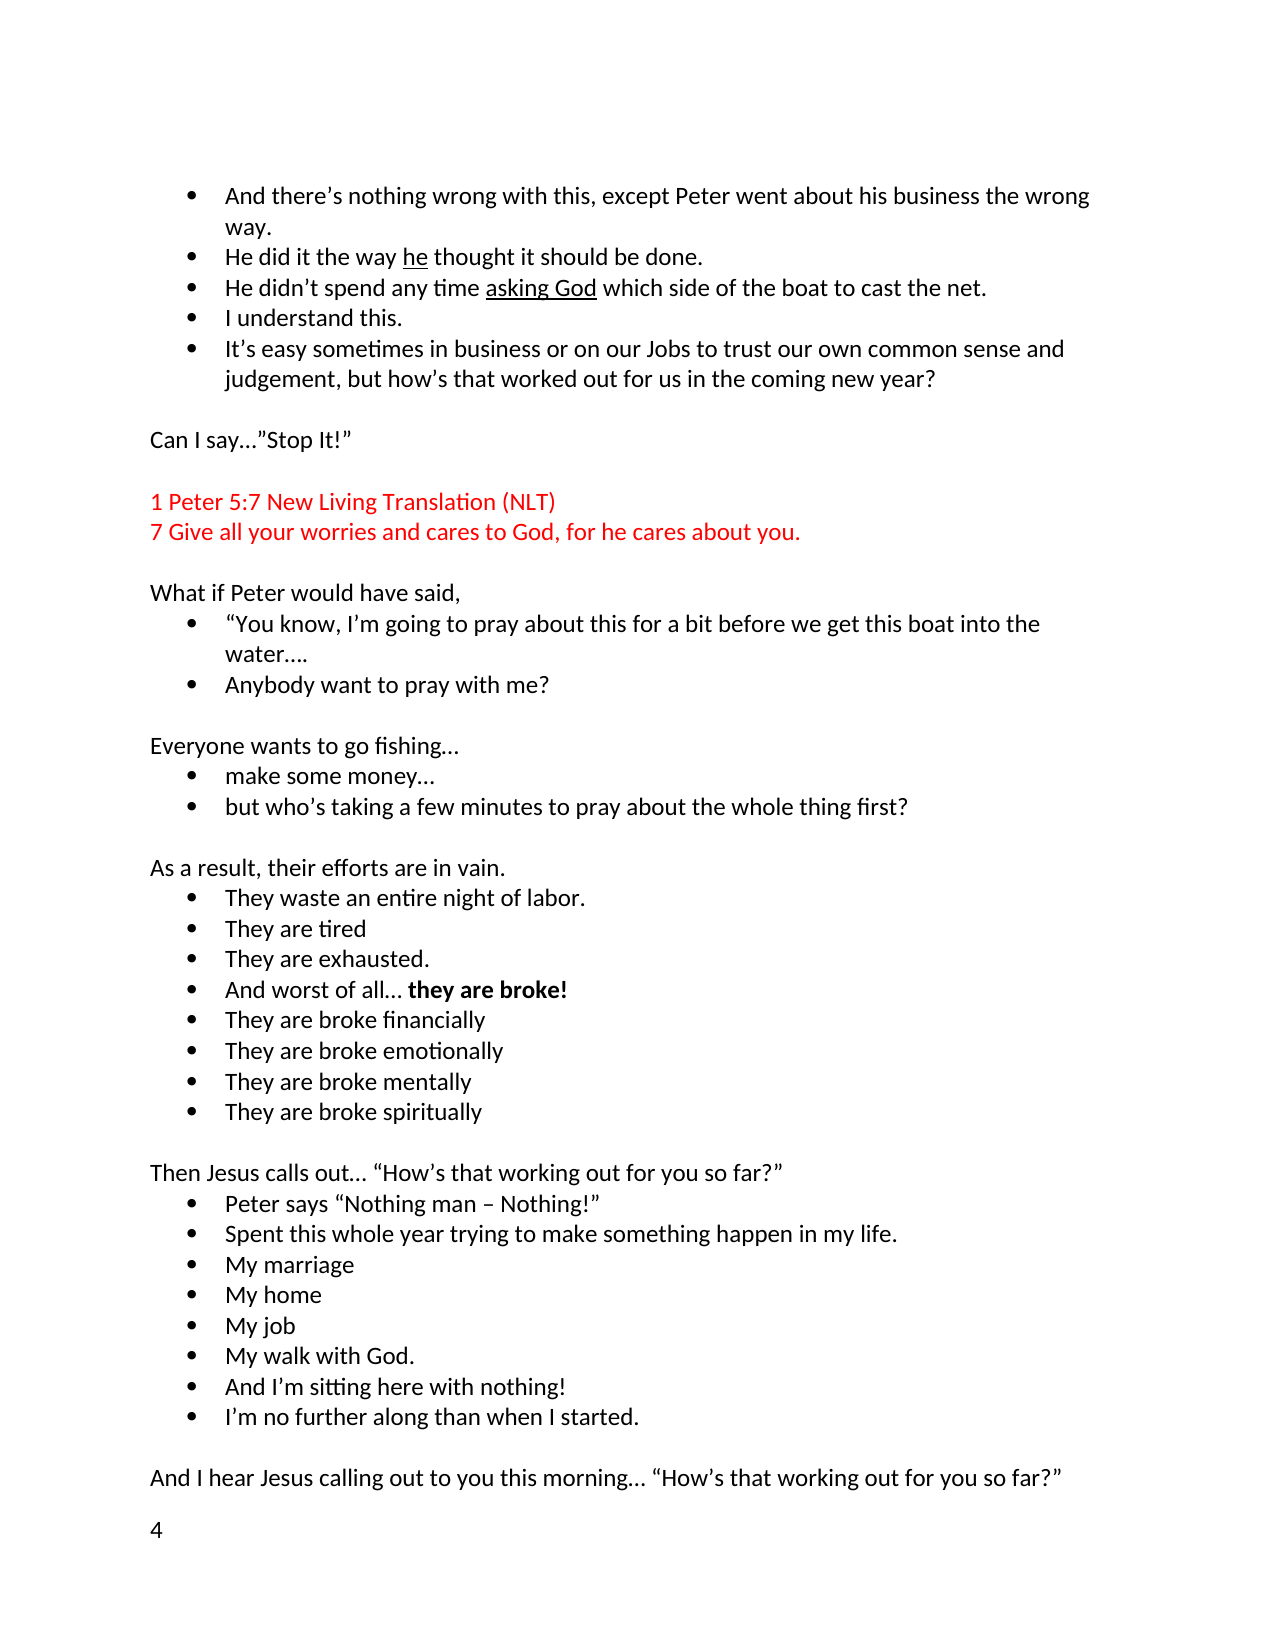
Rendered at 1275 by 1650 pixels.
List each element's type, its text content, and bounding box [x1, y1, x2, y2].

list but who’s taking a few minutes to pray about the whole thing first? [187, 791, 1125, 821]
text 1 Peter 5:7 New Living Translation (NLT) [150, 486, 1125, 516]
text 7 Give all your worries and cares to God, for he cares about you. [150, 516, 1125, 547]
list My job [187, 1310, 1125, 1340]
list They are broke financially [187, 1004, 1125, 1035]
list They are tired [187, 913, 1125, 943]
list I’m no further along than when I started. [187, 1401, 1125, 1432]
list make some money… [187, 760, 1125, 791]
list They waste an entire night of labor. [187, 882, 1125, 913]
list He did it the way he thought it should be done. [187, 242, 1125, 272]
text Then Jesus calls out… “How’s that working out for you so far?” [150, 1157, 1125, 1188]
list And worst of all… they are broke! [187, 974, 1125, 1004]
list “You know, I’m going to pray about this for a bit before we get this boat into the water…. [187, 608, 1125, 669]
list And I’m sitting here with nothing! [187, 1371, 1125, 1401]
text Can I say…”Stop It!” [150, 425, 1125, 455]
list They are broke mentally [187, 1066, 1125, 1096]
list And there’s nothing wrong with this, except Peter went about his business the wrong way. [187, 181, 1125, 242]
list They are broke emotionally [187, 1035, 1125, 1066]
text What if Peter would have said, [150, 577, 1125, 608]
text Everyone wants to go fishing… [150, 730, 1125, 760]
list My marriage [187, 1249, 1125, 1279]
list They are exhausted. [187, 943, 1125, 974]
list Anybody want to pray with me? [187, 669, 1125, 699]
text As a result, their efforts are in vain. [150, 852, 1125, 882]
list My home [187, 1279, 1125, 1310]
list Spent this whole year trying to make something happen in my life. [187, 1218, 1125, 1249]
list Peter says “Nothing man – Nothing!” [187, 1188, 1125, 1218]
list I understand this. [187, 303, 1125, 333]
list He didn’t spend any time asking God which side of the boat to cast the net. [187, 272, 1125, 303]
list It’s easy sometimes in business or on our Jobs to trust our own common sense and judgement, but how’s that worked out for us in the coming new year? [187, 333, 1125, 394]
list My walk with God. [187, 1340, 1125, 1371]
text And I hear Jesus calling out to you this morning… “How’s that working out for you so far?” [150, 1462, 1125, 1493]
list They are broke spiritually [187, 1096, 1125, 1127]
